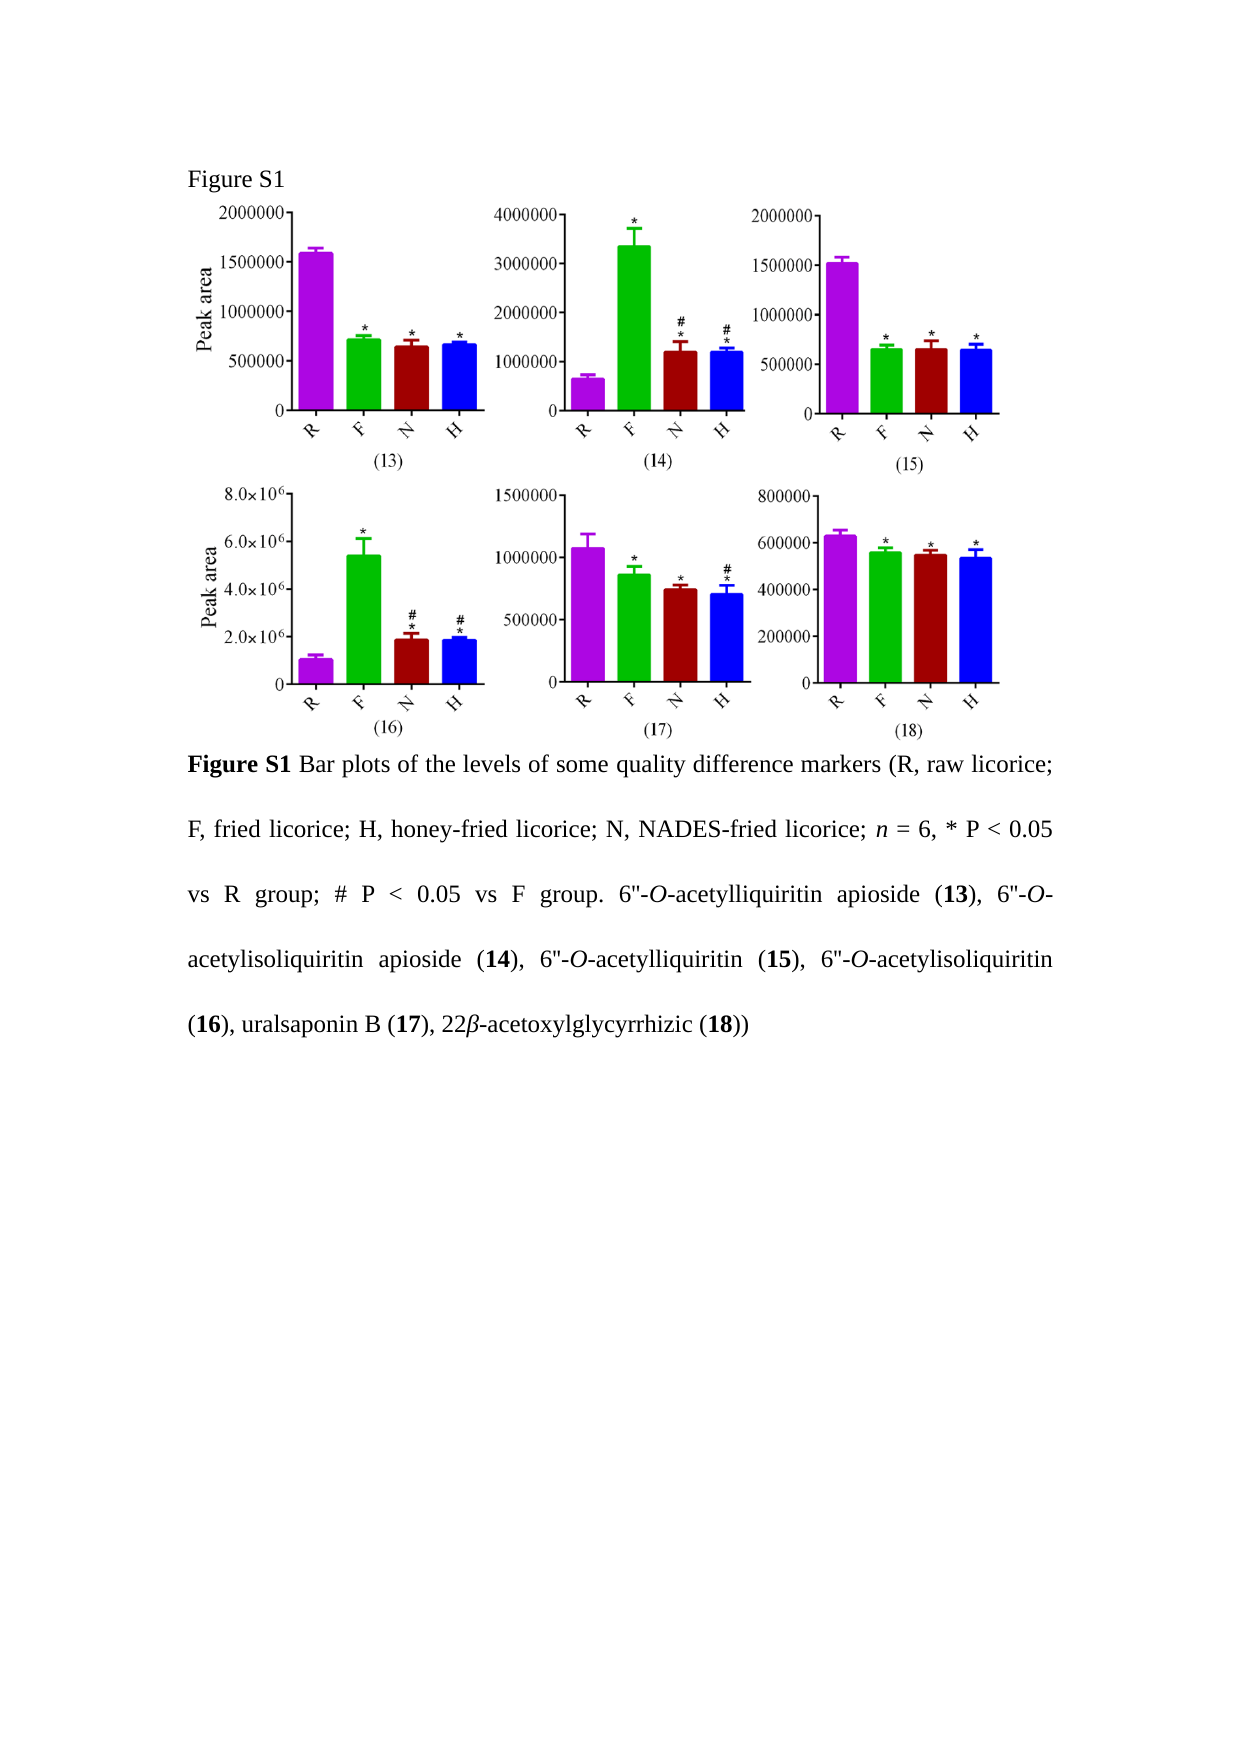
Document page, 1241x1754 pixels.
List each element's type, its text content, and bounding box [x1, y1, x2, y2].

text Figure S1 Bar plots of the levels of some quality difference markers (R, raw licorice; F, fried licorice; H, honey-fried licorice; N, NADES-fried licorice; n = 6, * P < 0.05 vs R group; # P < 0.05 vs F group. 6''-O-acetylliquiritin apioside (13), 6''-O-acetylisoliquiritin apioside (14), 6''-O-acetylliquiritin (15), 6''-O-acetylisoliquiritin (16), uralsaponin B (17), 22β-acetoxylglycyrrhizic (18)) [187, 747, 1053, 1039]
text Figure S1 [187, 162, 1053, 194]
picture [187, 197, 1012, 745]
